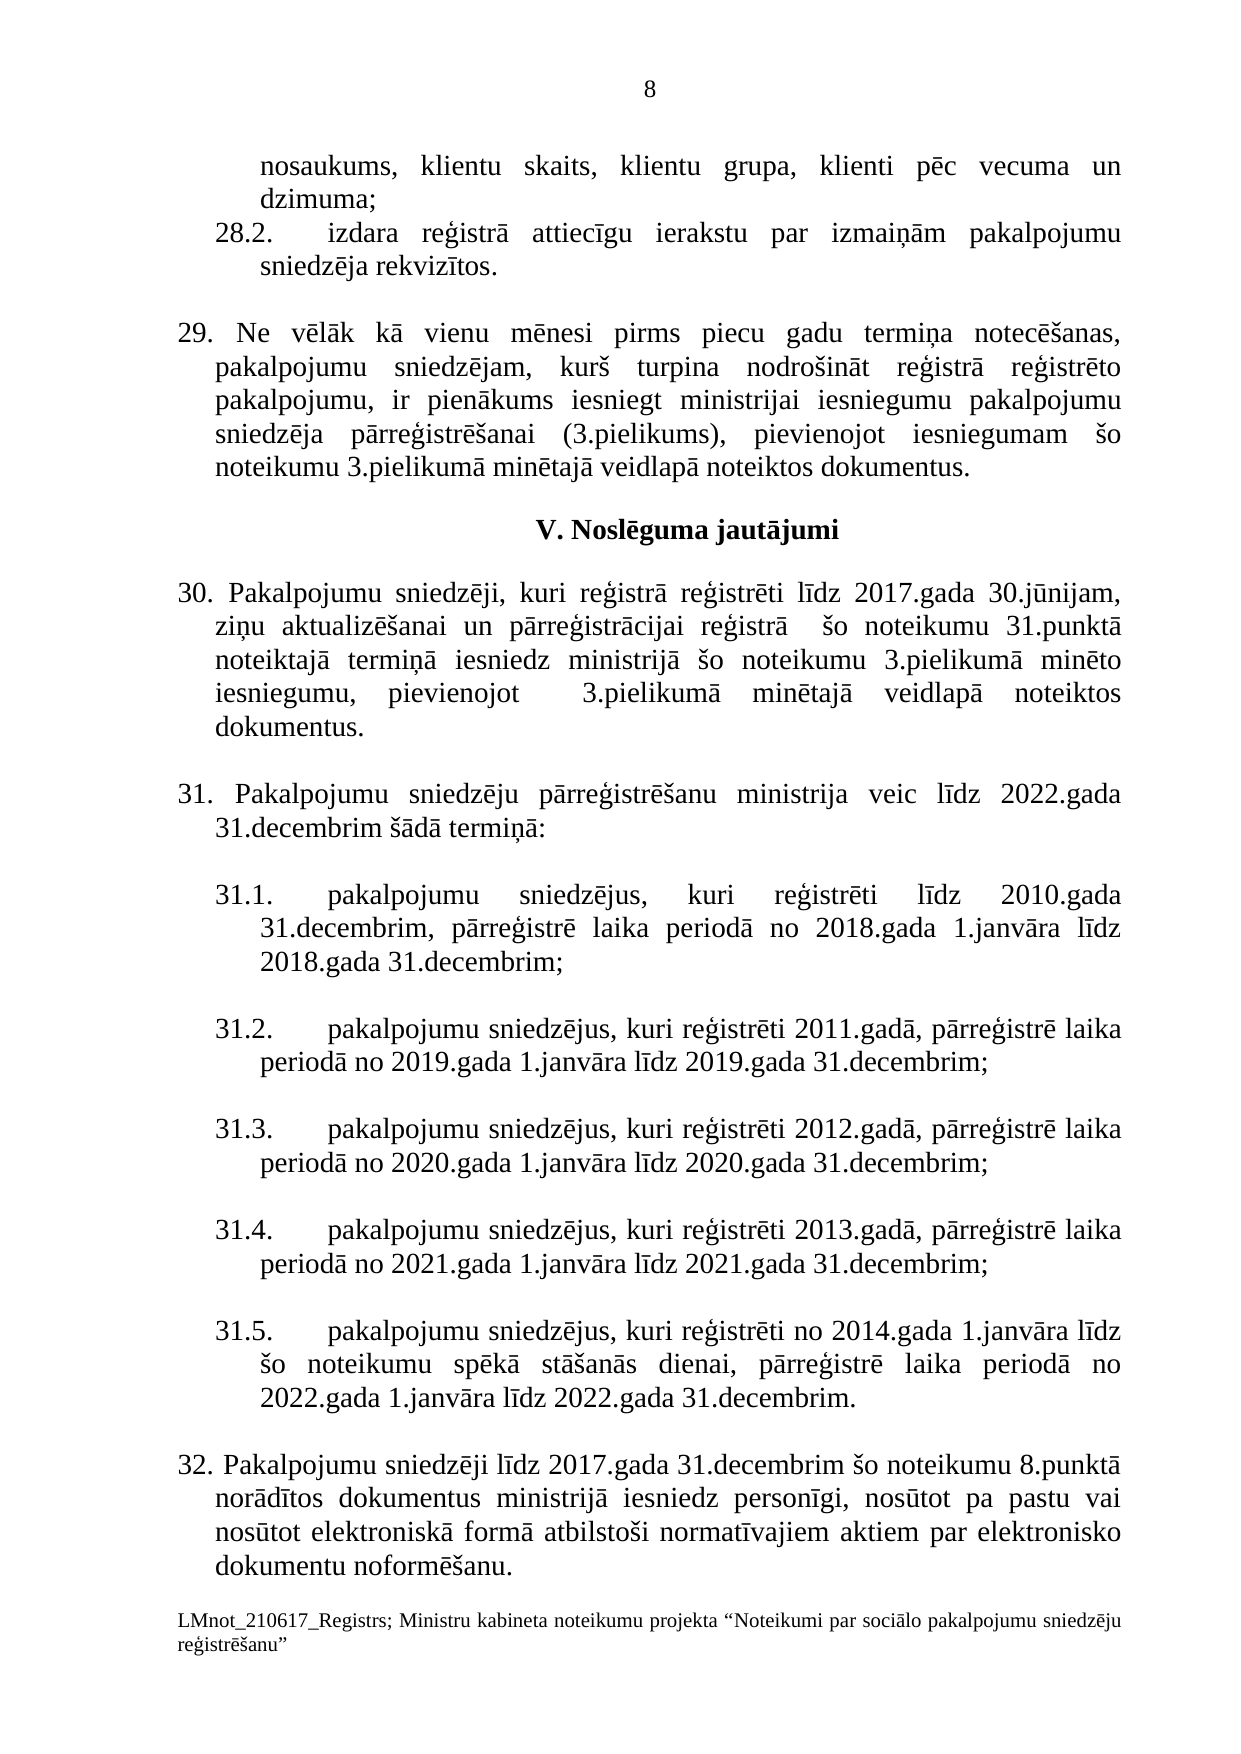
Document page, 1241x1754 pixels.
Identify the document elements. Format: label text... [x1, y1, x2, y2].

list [215, 148, 1122, 215]
list Pakalpojumu sniedzēji līdz 2017.gada 31.decembrim šo noteikumu 8.punktā norādītos dokumentus ministrijā iesniedz personīgi, nosūtot pa pastu vai nosūtot elektroniskā formā atbilstoši normatīvajiem aktiem par elektronisko dokumentu noformēšanu. [177, 1447, 1122, 1581]
list pakalpojumu sniedzējus, kuri reģistrēti 2011.gadā, pārreģistrē laika periodā no 2019.gada 1.janvāra līdz 2019.gada 31.decembrim; [215, 1011, 1122, 1078]
list pakalpojumu sniedzējus, kuri reģistrēti līdz 2010.gada 31.decembrim, pārreģistrē laika periodā no 2018.gada 1.janvāra līdz 2018.gada 31.decembrim; [215, 877, 1122, 977]
list pakalpojumu sniedzējus, kuri reģistrēti 2012.gadā, pārreģistrē laika periodā no 2020.gada 1.janvāra līdz 2020.gada 31.decembrim; [215, 1112, 1122, 1179]
list Pakalpojumu sniedzēju pārreģistrēšanu ministrija veic līdz 2022.gada 31.decembrim šādā termiņā: [177, 776, 1122, 843]
list pakalpojumu sniedzējus, kuri reģistrēti 2013.gadā, pārreģistrē laika periodā no 2021.gada 1.janvāra līdz 2021.gada 31.decembrim; [215, 1212, 1122, 1279]
list Ne vēlāk kā vienu mēnesi pirms piecu gadu termiņa notecēšanas, pakalpojumu sniedzējam, kurš turpina nodrošināt reģistrā reģistrēto pakalpojumu, ir pienākums iesniegt ministrijai iesniegumu pakalpojumu sniedzēja pārreģistrēšanai (3.pielikums), pievienojot iesniegumam šo noteikumu 3.pielikumā minētajā veidlapā noteiktos dokumentus. [177, 315, 1122, 483]
list pakalpojumu sniedzējus, kuri reģistrēti no 2014.gada 1.janvāra līdz šo noteikumu spēkā stāšanās dienai, pārreģistrē laika periodā no 2022.gada 1.janvāra līdz 2022.gada 31.decembrim. [215, 1313, 1122, 1413]
list Pakalpojumu sniedzēji, kuri reģistrā reģistrēti līdz 2017.gada 30.jūnijam, ziņu aktualizēšanai un pārreģistrācijai reģistrā šo noteikumu 31.punktā noteiktajā termiņā iesniedz ministrijā šo noteikumu 3.pielikumā minēto iesniegumu, pievienojot 3.pielikumā minētajā veidlapā noteiktos dokumentus. [177, 575, 1122, 743]
list izdara reģistrā attiecīgu ierakstu par izmaiņām pakalpojumu sniedzēja rekvizītos. [215, 215, 1122, 282]
text V. Noslēguma jautājumi [252, 512, 1122, 546]
